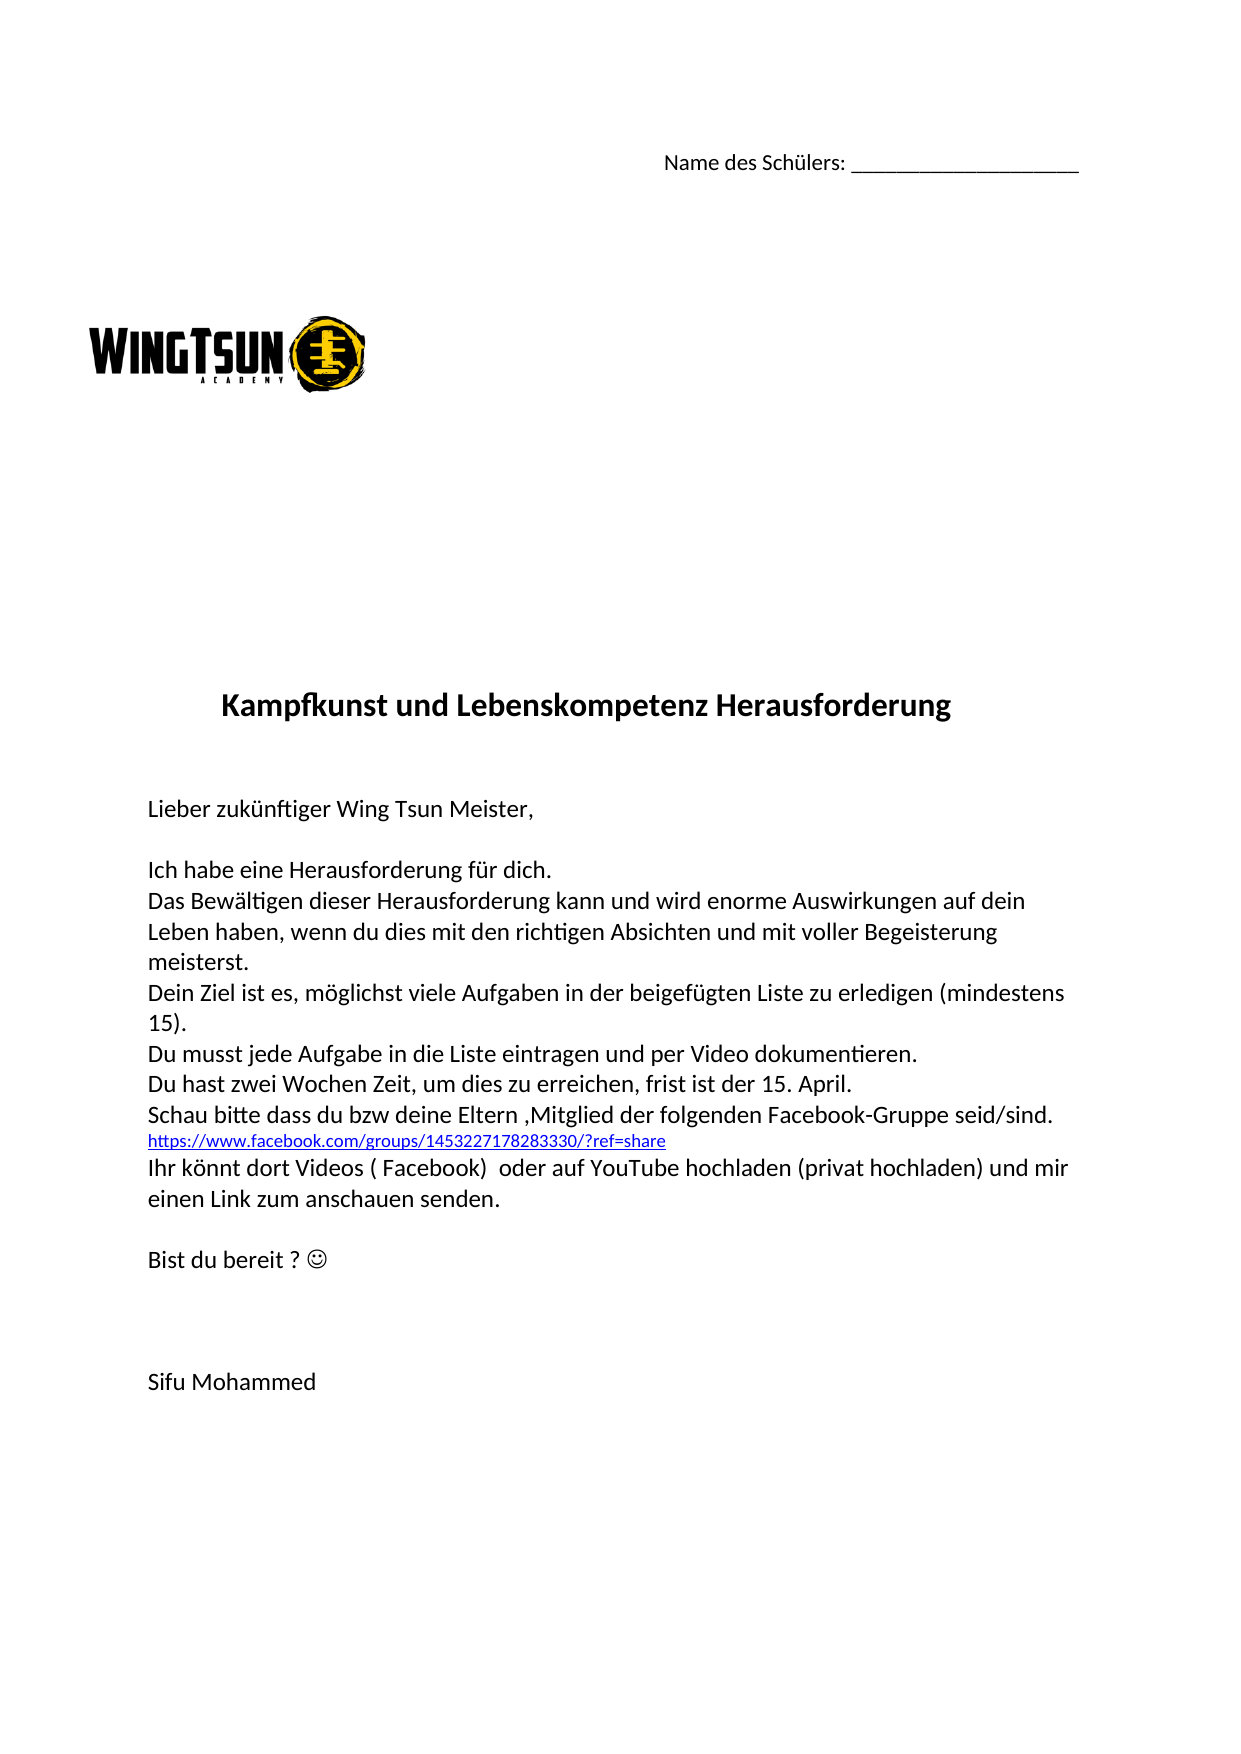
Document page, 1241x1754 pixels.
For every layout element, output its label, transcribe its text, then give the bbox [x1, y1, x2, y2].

text Kampfkunst und Lebenskompetenz Herausforderung [148, 684, 1093, 725]
text Ihr könnt dort Videos ( Facebook) oder auf YouTube hochladen (privat hochladen) und mir einen Link zum anschauen senden. [148, 1152, 1093, 1213]
text Dein Ziel ist es, möglichst viele Aufgaben in der beigefügten Liste zu erledigen (mindestens 15). [148, 977, 1093, 1038]
picture [10, 147, 438, 575]
text Du musst jede Aufgabe in die Liste eintragen und per Video dokumentieren. [148, 1038, 1093, 1068]
text https://www.facebook.com/groups/1453227178283330/?ref=share [148, 1129, 1093, 1152]
text Du hast zwei Wochen Zeit, um dies zu erreichen, frist ist der 15. April. [148, 1068, 1093, 1099]
text Das Bewältigen dieser Herausforderung kann und wird enorme Auswirkungen auf dein Leben haben, wenn du dies mit den richtigen Absichten und mit voller Begeisterung meisterst. [148, 885, 1093, 977]
text Lieber zukünftiger Wing Tsun Meister, [148, 794, 1093, 824]
text Bist du bereit ? [148, 1244, 1093, 1274]
text Name des Schülers: ____________________ [664, 148, 1093, 176]
text Sifu Mohammed [148, 1366, 1093, 1396]
text Schau bitte dass du bzw deine Eltern ,Mitglied der folgenden Facebook-Gruppe seid/sind. [148, 1099, 1093, 1129]
text Ich habe eine Herausforderung für dich. [148, 855, 1093, 885]
